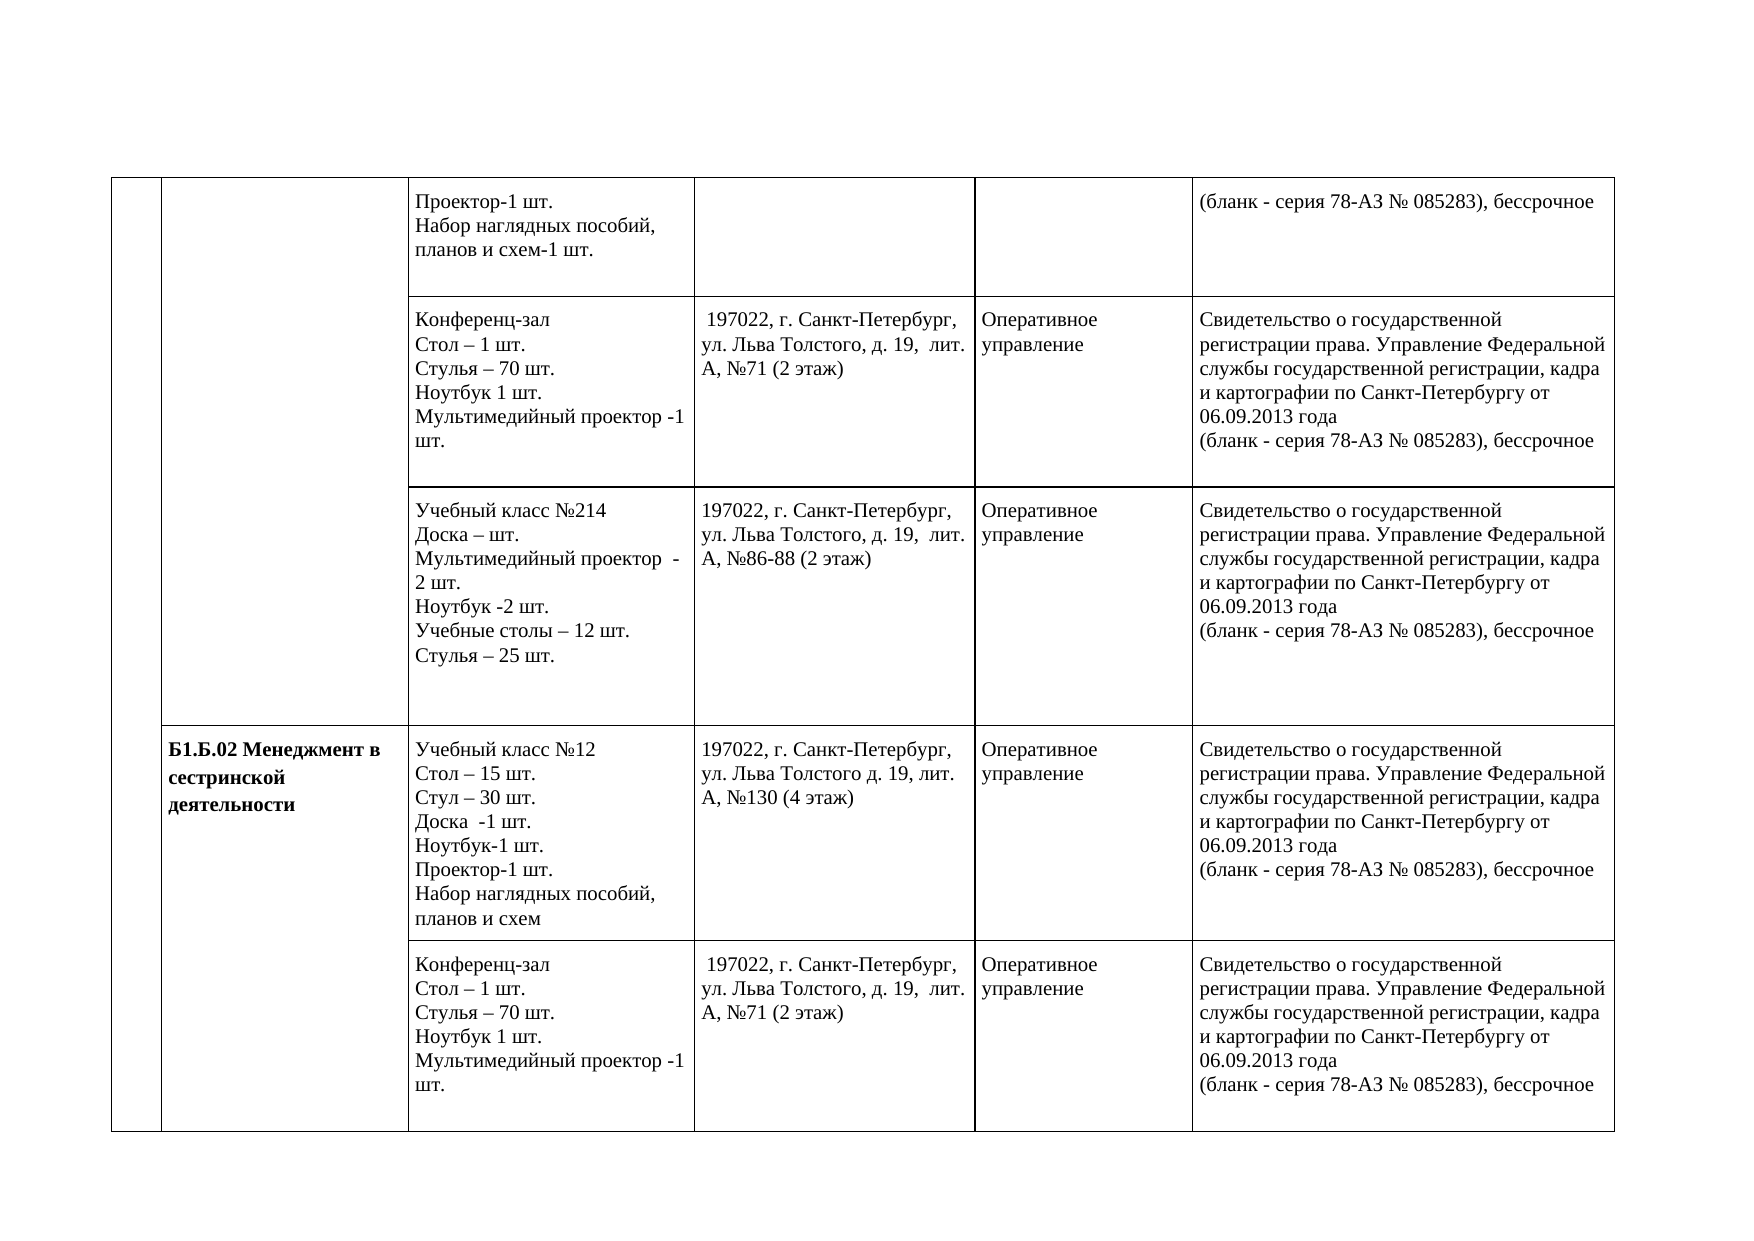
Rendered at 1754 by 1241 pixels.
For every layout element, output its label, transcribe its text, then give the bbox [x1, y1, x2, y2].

table_cell 197022, г. Санкт-Петербург, ул. Льва Толстого д. 19, лит. А, №130 (4 этаж) [695, 726, 974, 940]
table_cell Учебный класс №214 Доска – шт. Мультимедийный проектор - 2 шт. Ноутбук -2 шт. Учебные столы – 12 шт. Стулья – 25 шт. [409, 488, 694, 725]
table_cell Оперативное управление [976, 297, 1192, 486]
table_cell Оперативное управление [976, 488, 1192, 725]
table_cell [409, 178, 694, 296]
table_cell Конференц-зал Стол – 1 шт. Стулья – 70 шт. Ноутбук 1 шт. Мультимедийный проектор -1 шт. [409, 297, 694, 486]
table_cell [1193, 941, 1614, 1131]
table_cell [976, 941, 1192, 1131]
table_cell 197022, г. Санкт-Петербург, ул. Льва Толстого, д. 19, лит. А, №71 (2 этаж) [695, 941, 974, 1131]
table_cell Конференц-зал Стол – 1 шт. Стулья – 70 шт. Ноутбук 1 шт. Мультимедийный проектор -1 шт. [409, 941, 694, 1131]
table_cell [695, 178, 974, 296]
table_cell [162, 178, 408, 725]
table_cell Б1.Б.02 Менеджмент в сестринской деятельности [162, 726, 408, 1131]
table_cell Оперативное управление [976, 726, 1192, 940]
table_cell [976, 178, 1192, 296]
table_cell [1193, 178, 1614, 296]
table_cell 197022, г. Санкт-Петербург, ул. Льва Толстого, д. 19, лит. А, №71 (2 этаж) [695, 297, 974, 486]
table_cell Учебный класс №12 Стол – 15 шт. Стул – 30 шт. Доска -1 шт. Ноутбук-1 шт. Проектор-1 шт. Набор наглядных пособий, планов и схем [409, 726, 694, 940]
table_cell 197022, г. Санкт-Петербург, ул. Льва Толстого, д. 19, лит. А, №86-88 (2 этаж) [695, 488, 974, 725]
